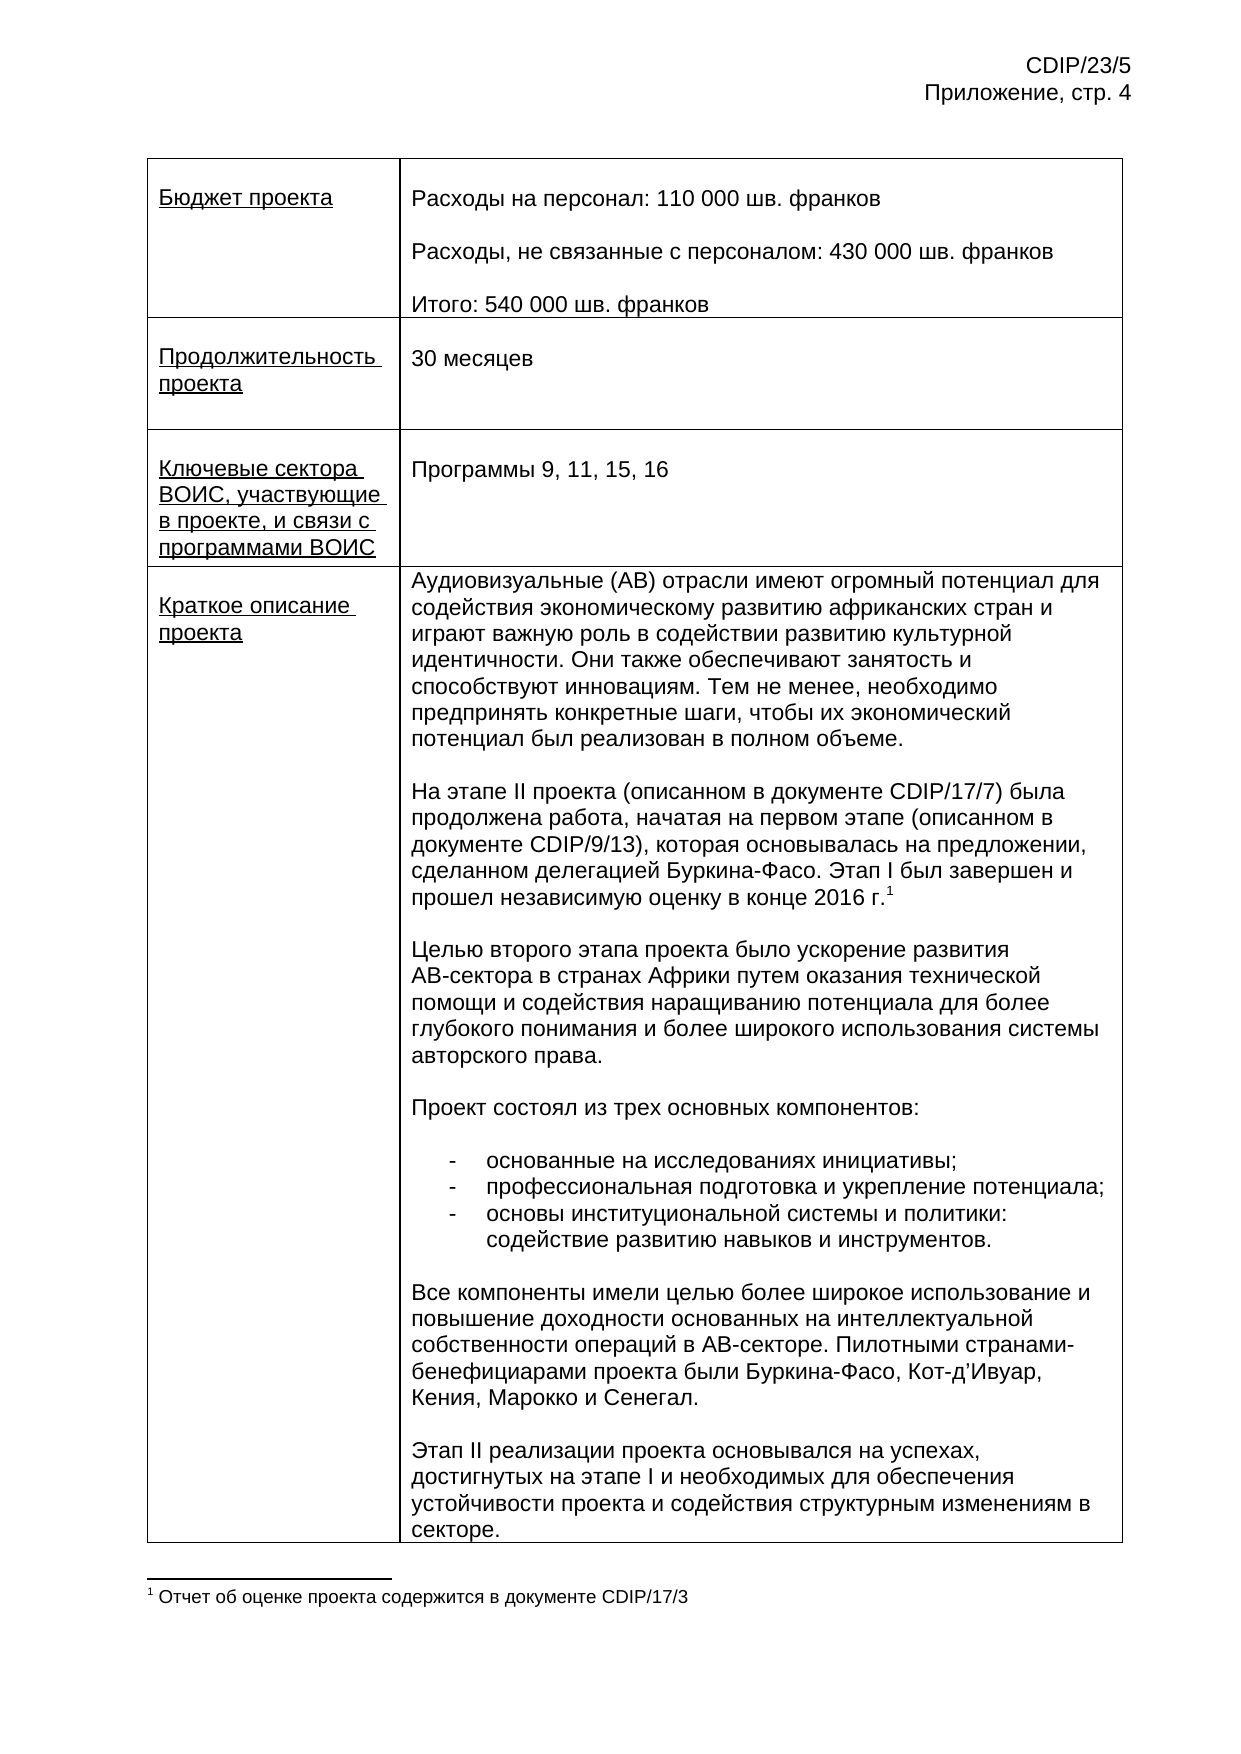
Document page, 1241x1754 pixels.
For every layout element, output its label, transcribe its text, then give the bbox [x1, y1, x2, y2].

table_cell Аудиовизуальные (АВ) отрасли имеют огромный потенциал для содействия экономическому развитию африканских стран и играют важную роль в содействии развитию культурной идентичности. Они также обеспечивают занятость и способствуют инновациям. Тем не менее, необходимо предпринять конкретные шаги, чтобы их экономический потенциал был реализован в полном объеме. На этапе II проекта (описанном в документе CDIP/17/7) была продолжена работа, начатая на первом этапе (описанном в документе CDIP/9/13), которая основывалась на предложении, сделанном делегацией Буркина-Фасо. Этап I был завершен и прошел независимую оценку в конце 2016 г. Целью второго этапа проекта было ускорение развития АВ-сектора в странах Африки путем оказания технической помощи и содействия наращиванию потенциала для более глубокого понимания и более широкого использования системы авторского права. Проект состоял из трех основных компонентов: основанные на исследованиях инициативы; профессиональная подготовка и укрепление потенциала; основы институциональной системы и политики: содействие развитию навыков и инструментов. Все компоненты имели целью более широкое использование и повышение доходности основанных на интеллектуальной собственности операций в АВ-секторе. Пилотными странами-бенефициарами проекта были Буркина-Фасо, Кот-д’Ивуар, Кения, Марокко и Сенегал. Этап II реализации проекта основывался на успехах, достигнутых на этапе I и необходимых для обеспечения устойчивости проекта и содействия структурным изменениям в секторе. [401, 567, 1122, 1542]
table_cell Расходы на персонал: 110 000 шв. франков Расходы, не связанные с персоналом: 430 000 шв. франков Итого: 540 000 шв. франков [401, 159, 1122, 317]
table_cell Бюджет проекта [148, 159, 399, 317]
table_cell Краткое описание проекта [148, 567, 399, 1542]
table_cell Программы 9, 11, 15, 16 [401, 430, 1122, 566]
table_cell Ключевые сектора ВОИС, участвующие в проекте, и связи с программами ВОИС [148, 430, 399, 566]
table_cell Продолжительность проекта [148, 318, 399, 428]
table_cell 30 месяцев [401, 318, 1122, 428]
